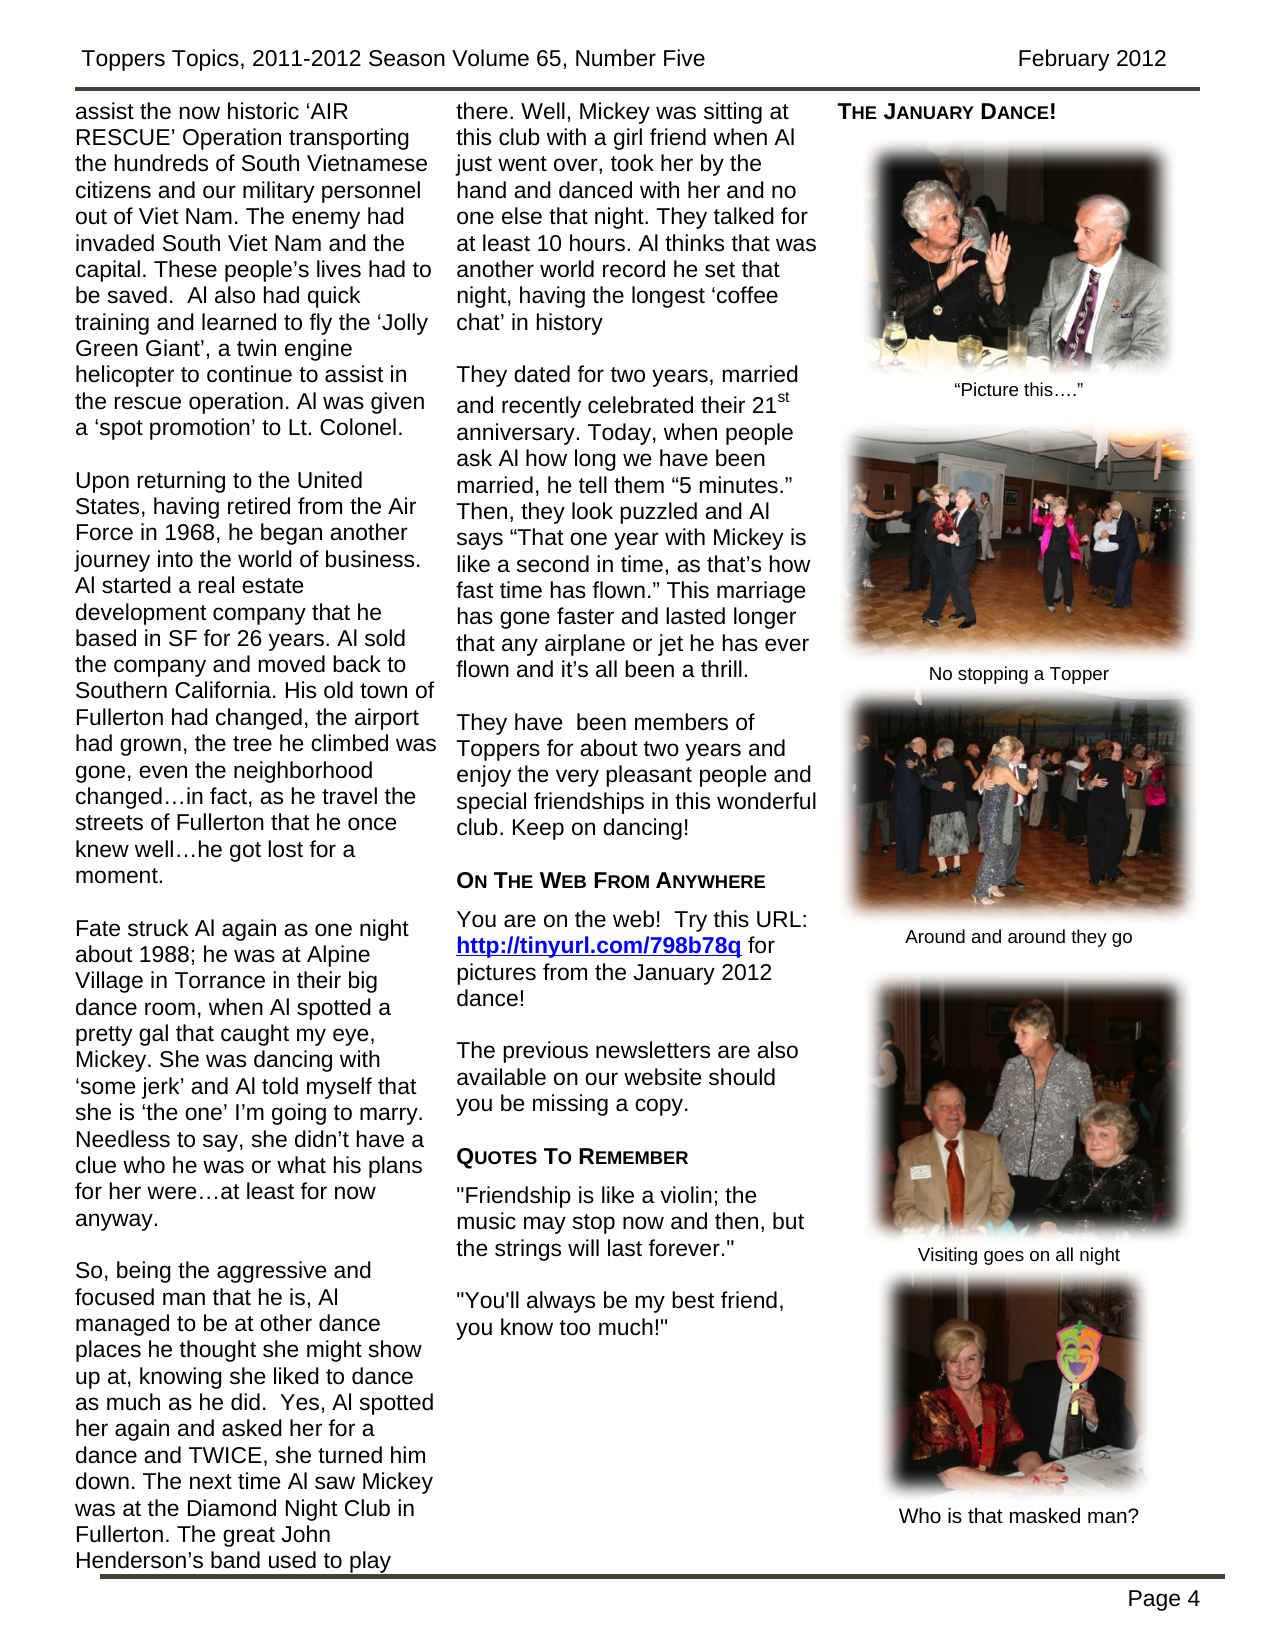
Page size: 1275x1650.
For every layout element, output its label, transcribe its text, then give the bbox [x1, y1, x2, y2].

picture [890, 166, 1148, 349]
text The previous newsletters are also available on our website should you be missing a copy. [456, 1037, 819, 1143]
text So, being the aggressive and focused man that he is, Al managed to be at other dance places he thought she might show up at, knowing she liked to dance as much as he did. Yes, Al spotted her again and asked her for a dance and TWICE, she turned him down. The next time Al saw Mickey was at the Diamond Night Club in Fullerton. The great John Henderson’s band used to play there. Well, Mickey was sitting at this club with a girl friend when Al just went over, took her by the hand and danced with her and no one else that night. They talked for at least 10 hours. Al thinks that was another world record he set that night, having the longest ‘coffee chat’ in history [456, 98, 819, 335]
subtitle The January Dance! [837, 98, 1200, 124]
picture [892, 998, 1165, 1215]
text No stopping a Topper [837, 662, 1200, 684]
text “Picture this….” [837, 378, 1200, 400]
picture [905, 1295, 1123, 1474]
text Around and around they go [837, 926, 1200, 947]
text They dated for two years, married and recently celebrated their 21st anniversary. Today, when people ask Al how long we have been married, he tell them “5 minutes.” Then, they look puzzled and Al says “That one year with Mickey is like a second in time, as that’s how fast time has flown.” This marriage has gone faster and lasted longer that any airplane or jet he has ever flown and it’s all been a thrill. [456, 361, 819, 682]
text Fate struck Al again as one night about 1988; he was at Alpine Village in Torrance in their big dance room, when Al spotted a pretty gal that caught my eye, Mickey. She was dancing with ‘some jerk’ and Al told myself that she is ‘the one’ I’m going to marry. Needless to say, she didn’t have a clue who he was or what his plans for her were…at least for now anyway. [75, 915, 437, 1231]
text They have been members of Toppers for about two years and enjoy the very pleasant people and special friendships in this wonderful club. Keep on dancing! [456, 709, 819, 841]
picture [867, 713, 1171, 896]
text Visiting goes on all night [837, 1244, 1200, 1266]
text "You'll always be my best friend, you know too much!" [456, 1287, 819, 1340]
text "Friendship is like a violin; the music may stop now and then, but the strings will last forever." [456, 1182, 819, 1261]
text You are on the web! Try this URL: [456, 906, 819, 932]
subtitle Quotes To Remember [456, 1143, 819, 1169]
text Who is that masked man? [837, 1504, 1200, 1528]
text http://tinyurl.com/798b78q for pictures from the January 2012 dance! [456, 932, 819, 1011]
picture [867, 450, 1171, 633]
subtitle On The Web From Anywhere [456, 867, 819, 893]
text Upon returning to the United States, having retired from the Air Force in 1968, he began another journey into the world of business. Al started a real estate development company that he based in SF for 26 years. Al sold the company and moved back to Southern California. His old town of Fullerton had changed, the airport had grown, the tree he climbed was gone, even the neighborhood changed…in fact, as he travel the streets of Fullerton that he once knew well…he got lost for a moment. [75, 467, 437, 888]
text So, being the aggressive and focused man that he is, Al managed to be at other dance places he thought she might show up at, knowing she liked to dance as much as he did. Yes, Al spotted her again and asked her for a dance and TWICE, she turned him down. The next time Al saw Mickey was at the Diamond Night Club in Fullerton. The great John Henderson’s band used to play there. Well, Mickey was sitting at this club with a girl friend when Al just went over, took her by the hand and danced with her and no one else that night. They talked for at least 10 hours. Al thinks that was another world record he set that night, having the longest ‘coffee chat’ in history [75, 1257, 437, 1573]
